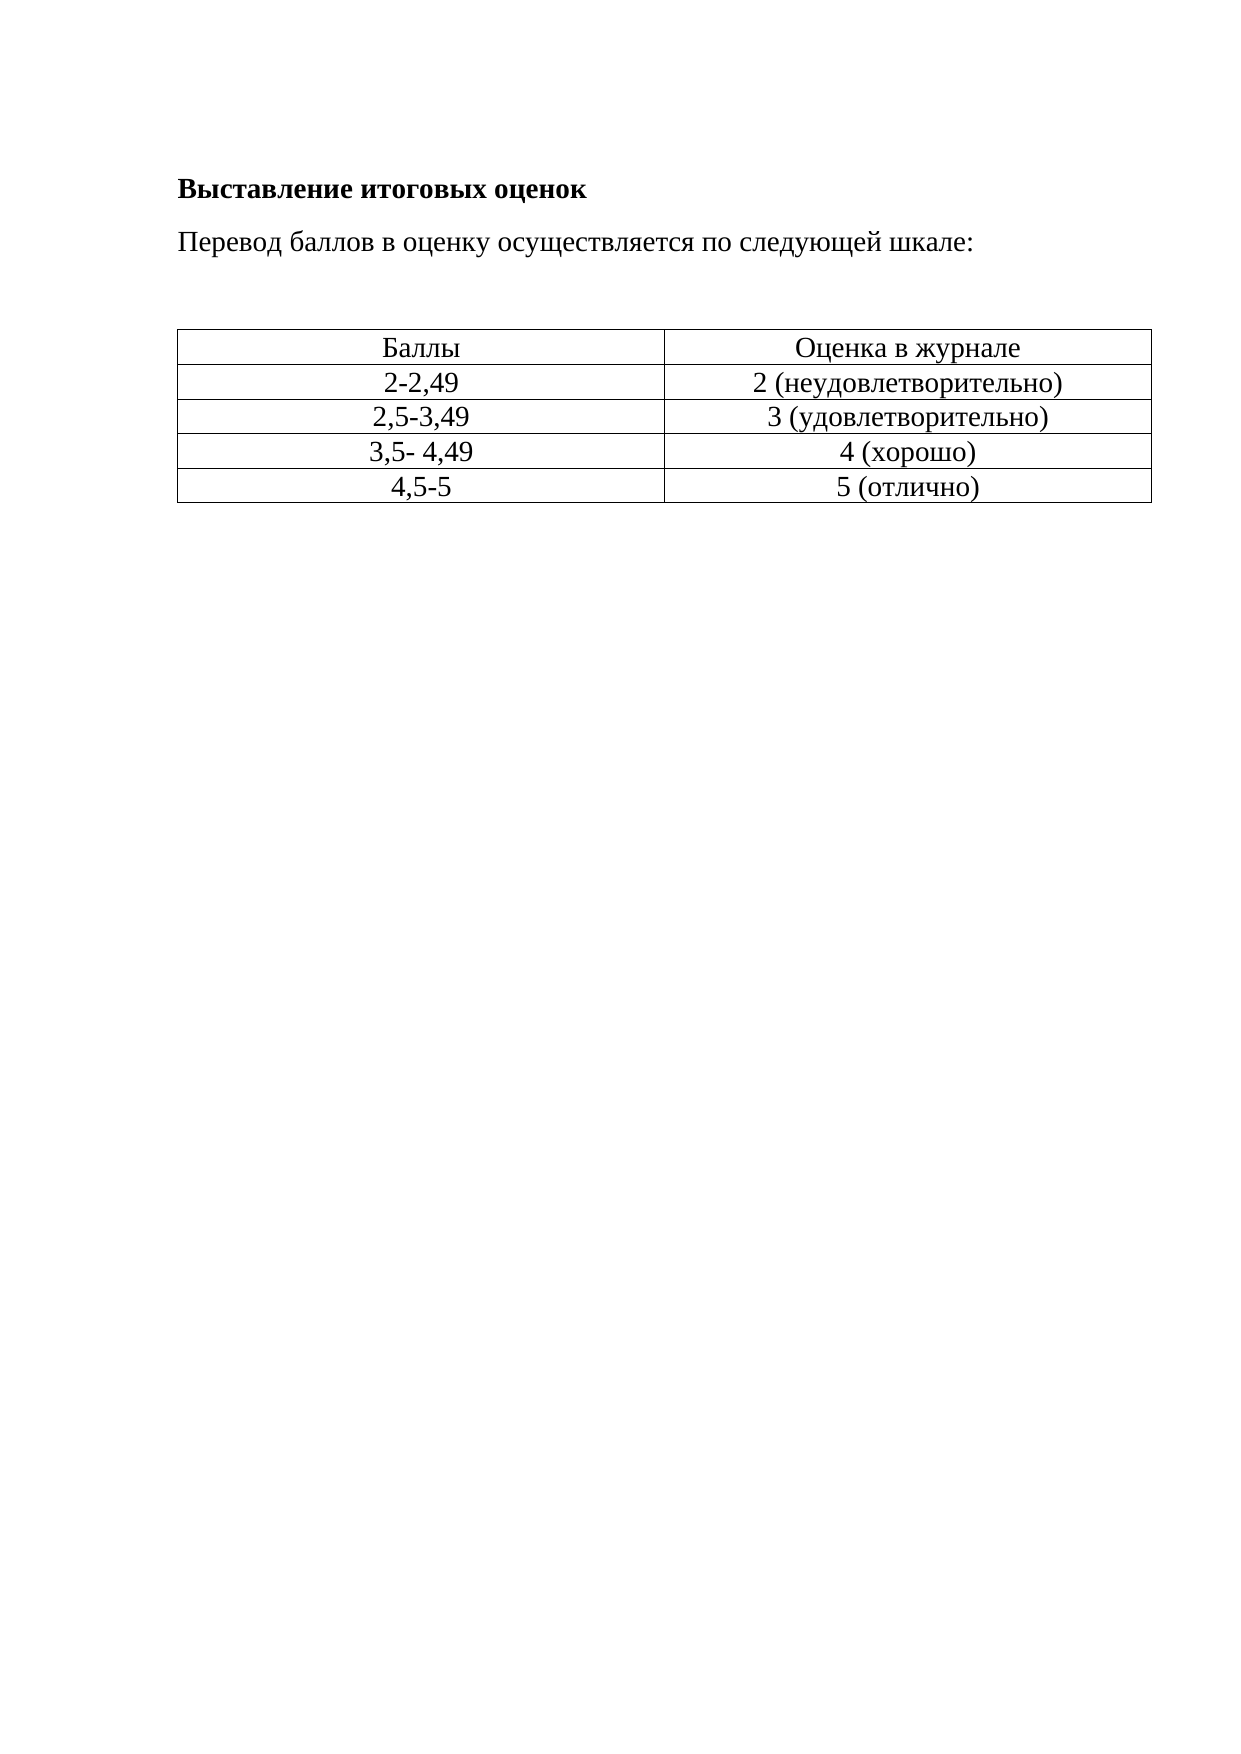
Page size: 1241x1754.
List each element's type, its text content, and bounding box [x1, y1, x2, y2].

table_cell 2-2,49 [178, 365, 664, 398]
table_cell 5 (отлично) [665, 469, 1151, 502]
table_header Оценка в журнале [665, 330, 1151, 364]
table_header Баллы [178, 330, 664, 364]
table_cell 4,5-5 [178, 469, 664, 502]
table_cell 2,5-3,49 [178, 400, 664, 433]
table_cell 4 (хорошо) [665, 434, 1151, 468]
table_cell 2 (неудовлетворительно) [665, 365, 1151, 398]
text Перевод баллов в оценку осуществляется по следующей шкале: [177, 224, 1152, 257]
text Выставление итоговых оценок [177, 171, 1152, 204]
table_cell 3 (удовлетворительно) [665, 400, 1151, 433]
table_cell 3,5- 4,49 [178, 434, 664, 468]
